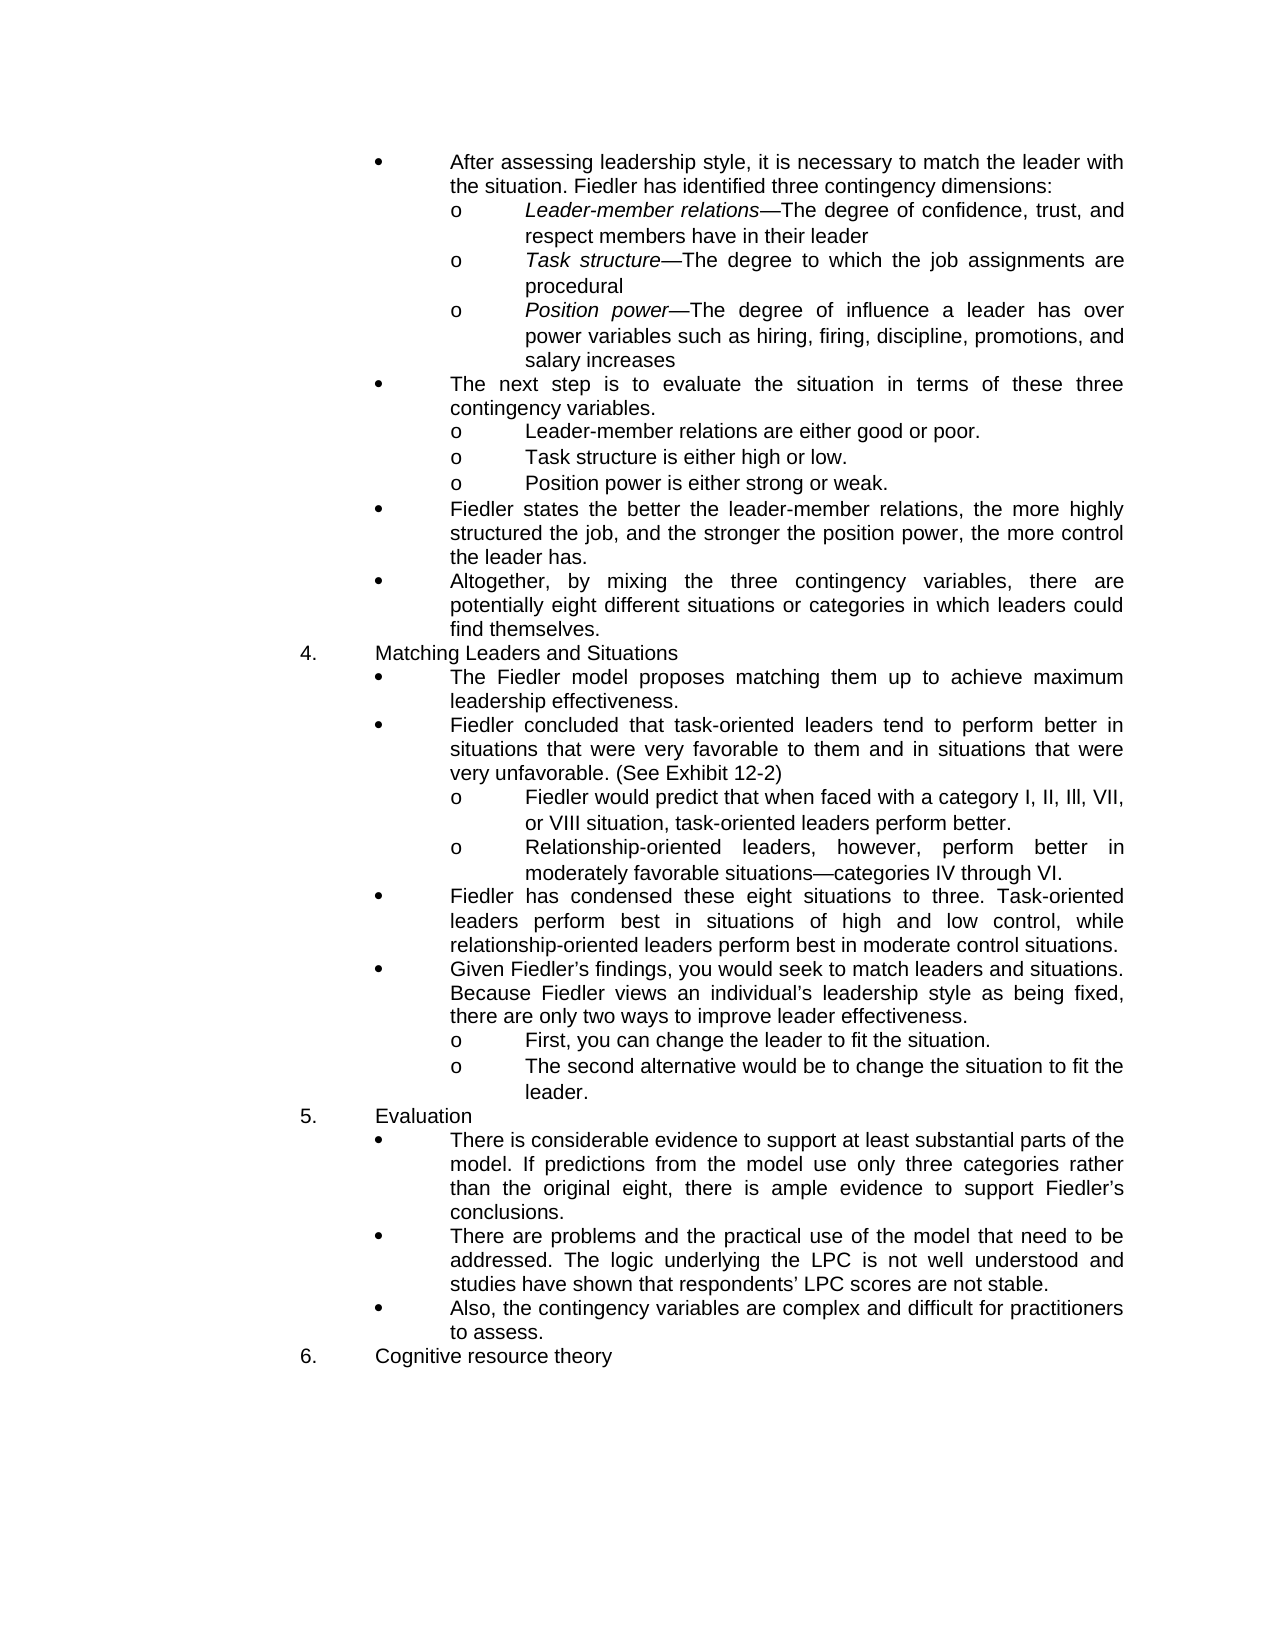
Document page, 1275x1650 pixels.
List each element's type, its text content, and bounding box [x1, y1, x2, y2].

list Task structure is either gh or low. [450, 445, 1125, 471]
list Leader-member relations—The degree of confidence, trust, and respect members have in their leader [450, 198, 1125, 248]
list The second alternative would be to change the situation to fit the leader. [450, 1054, 1125, 1104]
list Fiedler has condensed these eight situations to three. Task-oriented leaders perform best in situations of gh and low control, wle relationsp-oriented leaders perform best in moderate control situations. [375, 884, 1125, 956]
list After assessing leadersp style, it is necessary to match the leader with the situation. Fiedler has identified three contingency dimensions: [375, 150, 1125, 198]
list First, you can change the leader to fit the situation. [450, 1028, 1125, 1054]
list Altogether, by mixing the three contingency variables, there are potentially eight different situations or categories in wch leaders could find themselves. [375, 569, 1125, 641]
list Relationsp-oriented leaders, however, perform better in moderately favorable situations—categories IV through VI. [450, 834, 1125, 884]
list Position power—The degree of influence a leader has over power variables such as ring, firing, discipline, promotions, and salary increases [450, 298, 1125, 371]
list Given Fiedler’s findings, you would seek to match leaders and situations. Because Fiedler views an individual’s leadersp style as being fixed, there are only two ways to improve leader effectiveness. [375, 956, 1125, 1028]
list Task structure—The degree to wch the job assignments are procedural [450, 248, 1125, 298]
list There are problems and the practical use of the model that need to be addressed. The logic underlying the LPC is not well understood and studies have shown that respondents’ LPC scores are not stable. [375, 1224, 1125, 1296]
text 4. Matcng Leaders and Situations [150, 641, 1125, 665]
list Fiedler concluded that task-oriented leaders tend to perform better in situations that were very favorable to them and in situations that were very unfavorable. (See Exbit 12-2) [375, 713, 1125, 785]
list There is considerable evidence to support at least substantial parts of the model. If predictions from the model use only three categories rather than the original eight, there is ample evidence to support Fiedler’s conclusions. [375, 1128, 1125, 1224]
list Fiedler states the better the leader-member relations, the more ghly structured the job, and the stronger the position power, the more control the leader has. [375, 497, 1125, 569]
list Fiedler would predict that when faced with a category I, II, , VII, or VIII situation, task-oriented leaders perform better. [450, 785, 1125, 834]
list Leader-member relations are either good or poor. [450, 419, 1125, 445]
list Position power is either strong or weak. [450, 471, 1125, 497]
text 5. Evaluation [150, 1104, 1125, 1128]
list Also, the contingency variables are complex and difficult for practitioners to assess. [375, 1296, 1125, 1344]
list The Fiedler model proposes matcng them up to aceve maximum leadersp effectiveness. [375, 665, 1125, 713]
list The next step is to evaluate the situation in terms of these three contingency variables. [375, 371, 1125, 419]
text 6. Cognitive resource theory [150, 1344, 1125, 1368]
